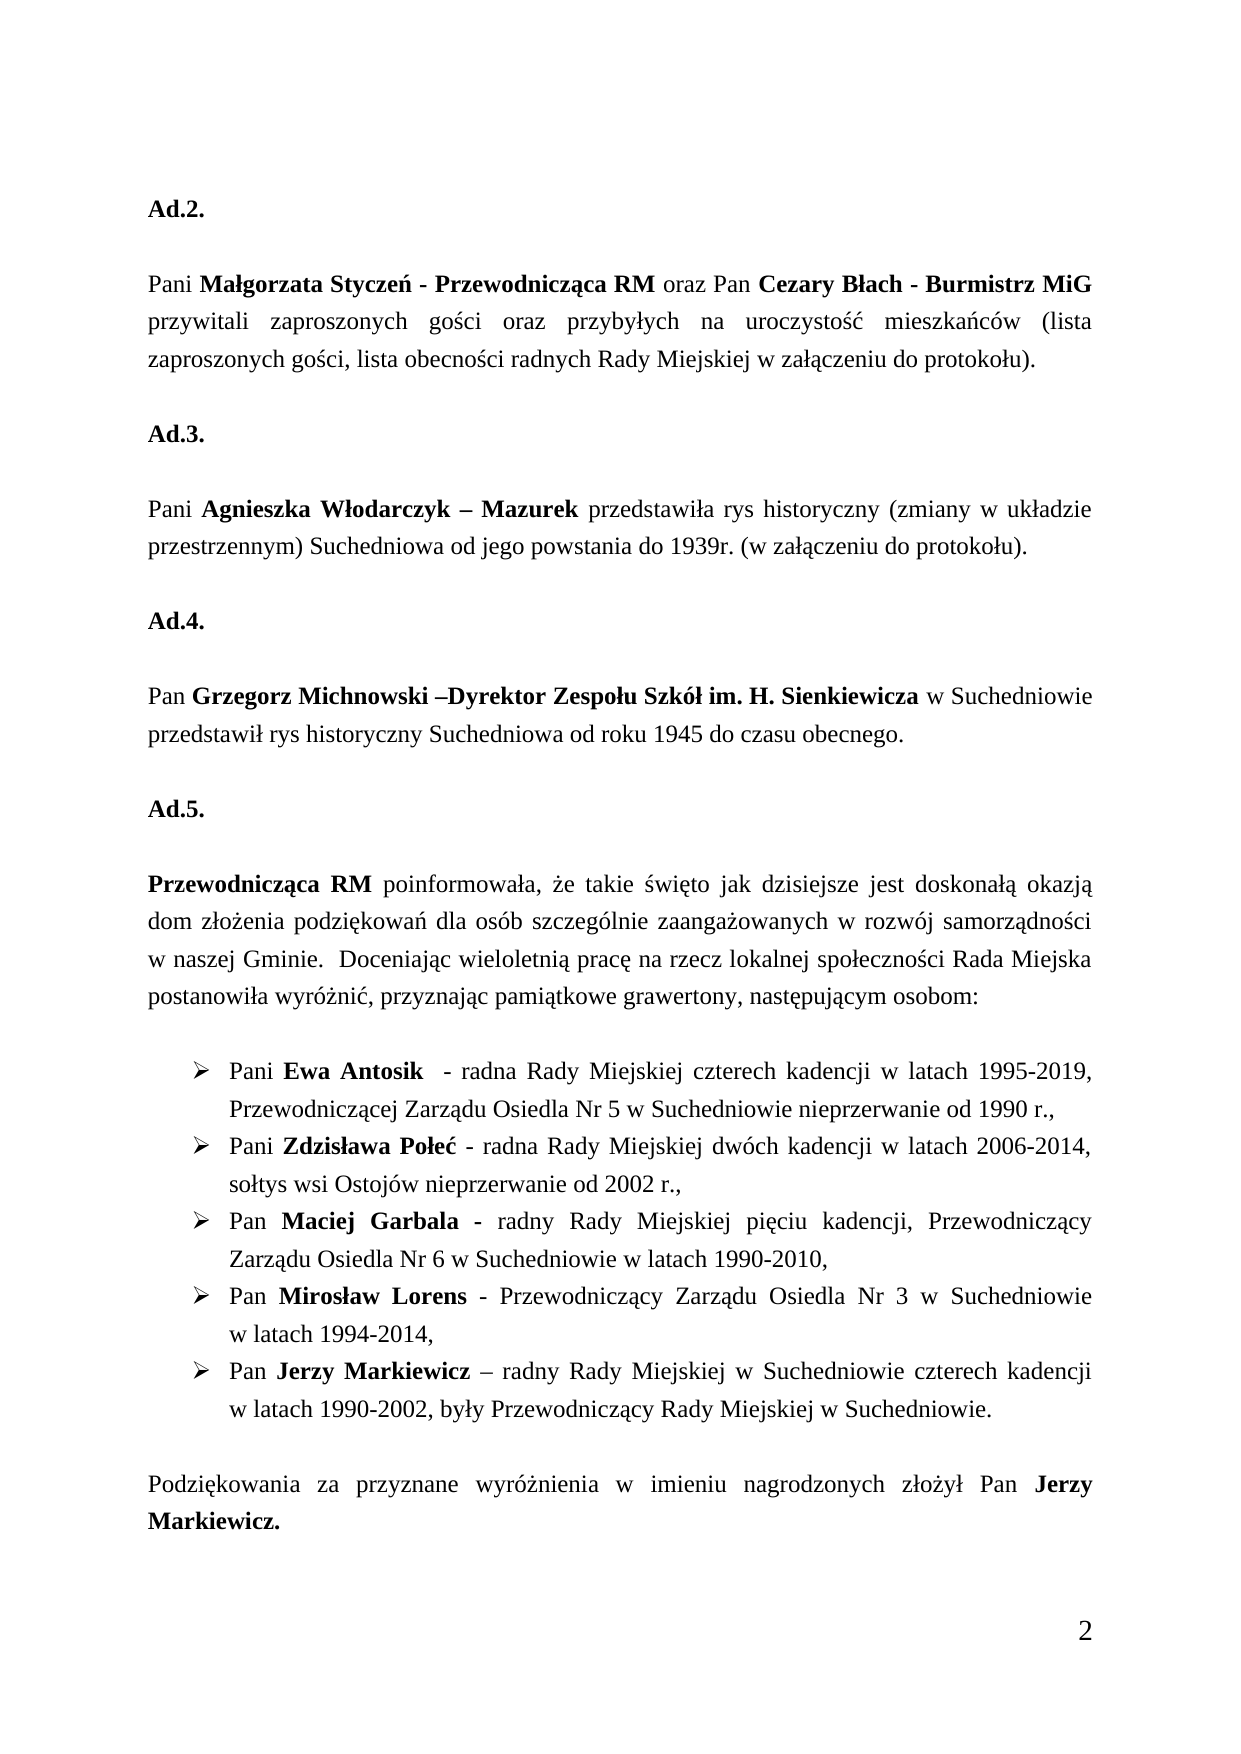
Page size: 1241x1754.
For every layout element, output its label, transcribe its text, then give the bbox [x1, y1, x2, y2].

text Ad.5. [148, 785, 1093, 823]
text Ad.2. [148, 185, 1093, 223]
text Podziękowania za przyznane wyróżnienia w imieniu nagrodzonych złożył Pan Jerzy Markiewicz. [148, 1460, 1093, 1535]
text Pani Agnieszka Włodarczyk – Mazurek przedstawiła rys historyczny (zmiany w układzie przestrzennym) Suchedniowa od jego powstania do 1939r. (w załączeniu do protokołu). [148, 485, 1093, 560]
list Pan Mirosław Lorens - Przewodniczący Zarządu Osiedla Nr 3 w Suchedniowie w latach 1994-2014, [191, 1273, 1093, 1348]
list Pan Jerzy Markiewicz – radny Rady Miejskiej w Suchedniowie czterech kadencji w latach 1990-2002, były Przewodniczący Rady Miejskiej w Suchedniowie. [191, 1348, 1093, 1423]
list Pani Ewa Antosik - radna Rady Miejskiej czterech kadencji w latach 1995-2019, Przewodniczącej Zarządu Osiedla Nr 5 w Suchedniowie nieprzerwanie od 1990 r., [191, 1048, 1093, 1123]
text Ad.3. [148, 410, 1093, 448]
text Pan Grzegorz Michnowski –Dyrektor Zespołu Szkół im. H. Sienkiewicza w Suchedniowie przedstawił rys historyczny Suchedniowa od roku 1945 do czasu obecnego. [148, 673, 1093, 748]
list Pan Maciej Garbala - radny Rady Miejskiej pięciu kadencji, Przewodniczący Zarządu Osiedla Nr 6 w Suchedniowie w latach 1990-2010, [191, 1198, 1093, 1273]
text Pani Małgorzata Styczeń - Przewodnicząca RM oraz Pan Cezary Błach - Burmistrz MiG przywitali zaproszonych gości oraz przybyłych na uroczystość mieszkańców (lista zaproszonych gości, lista obecności radnych Rady Miejskiej w załączeniu do protokołu). [148, 260, 1093, 373]
text Ad.4. [148, 598, 1093, 635]
list Pani Zdzisława Połeć - radna Rady Miejskiej dwóch kadencji w latach 2006-2014, sołtys wsi Ostojów nieprzerwanie od 2002 r., [191, 1123, 1093, 1198]
text Przewodnicząca RM poinformowała, że takie święto jak dzisiejsze jest doskonałą okazją dom złożenia podziękowań dla osób szczególnie zaangażowanych w rozwój samorządności w naszej Gminie. Doceniając wieloletnią pracę na rzecz lokalnej społeczności Rada Miejska postanowiła wyróżnić, przyznając pamiątkowe grawertony, następującym osobom: [148, 860, 1093, 1010]
